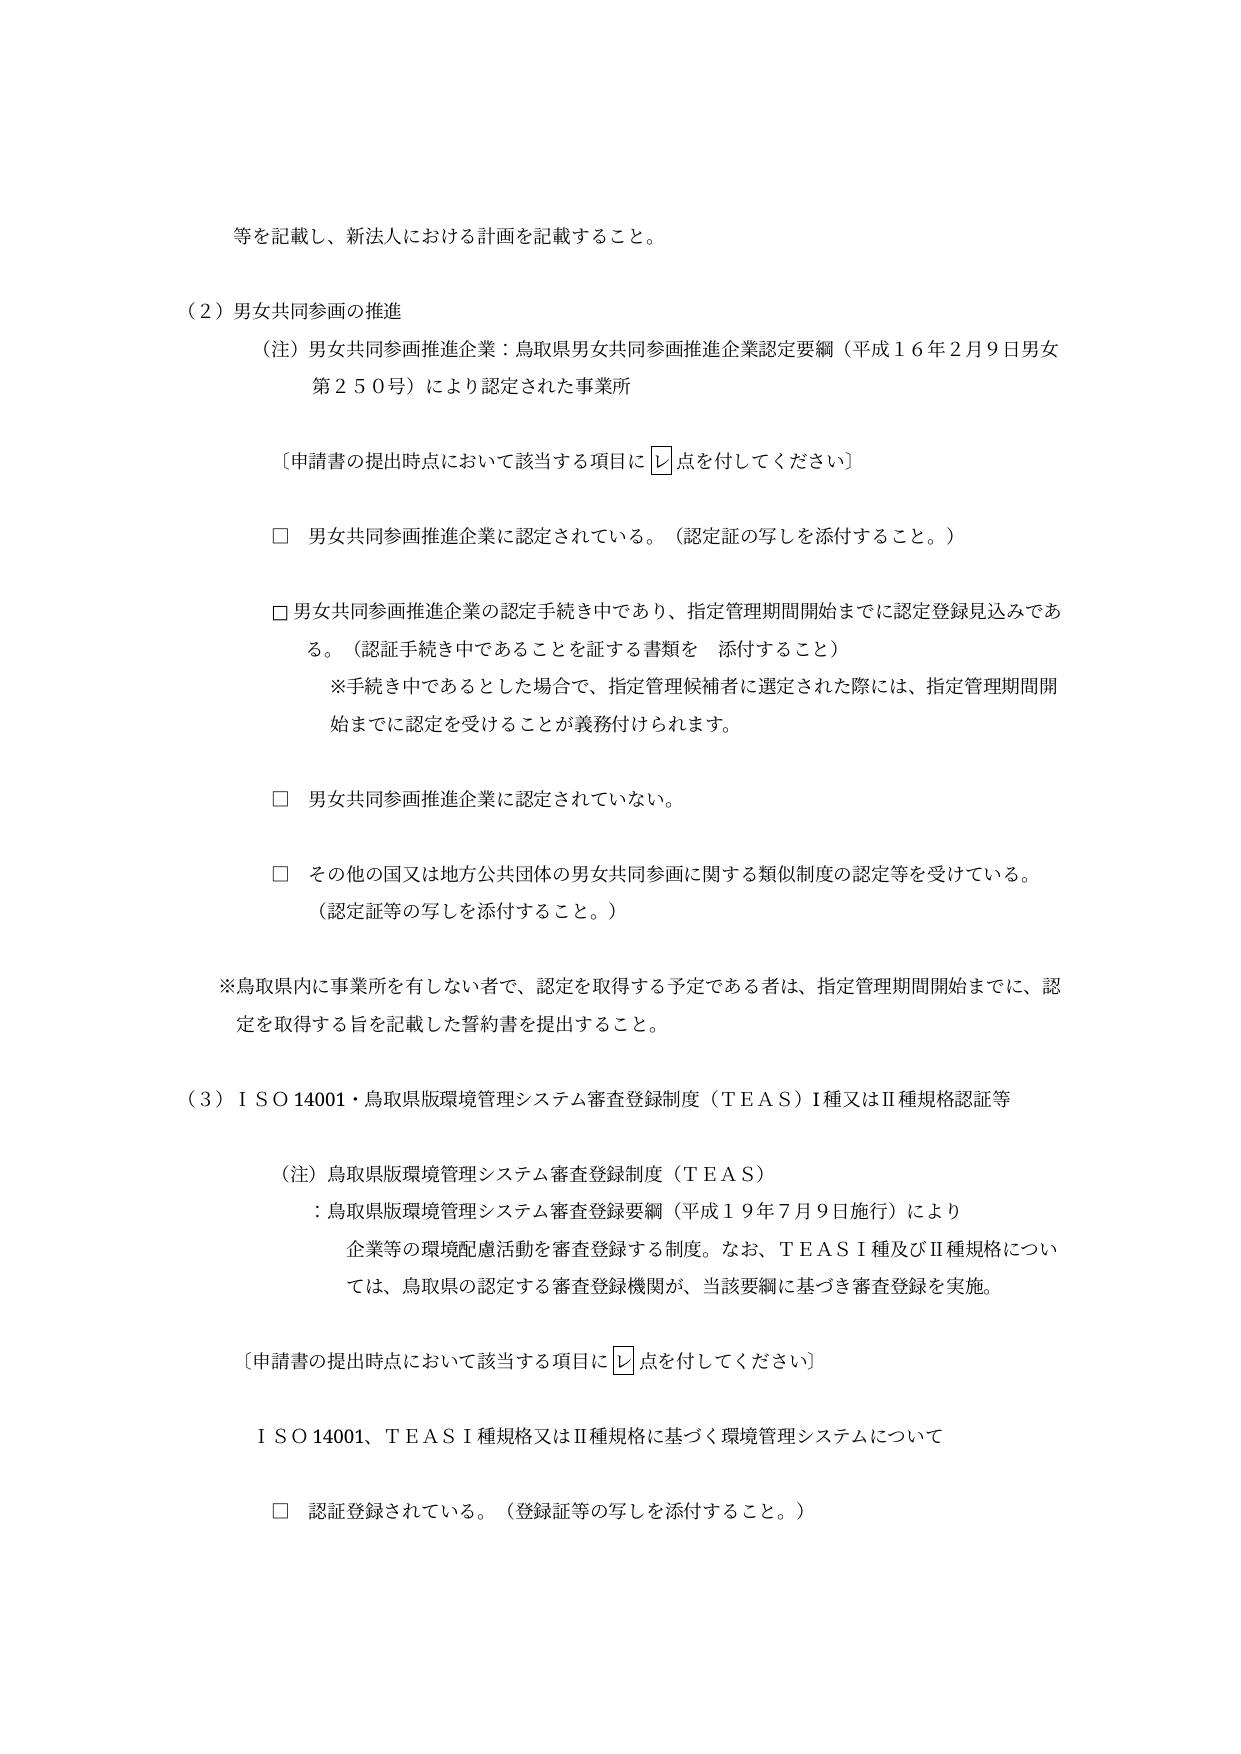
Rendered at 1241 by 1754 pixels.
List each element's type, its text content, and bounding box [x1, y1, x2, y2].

text 〔申請書の提出時点において該当する項目に レ 点を付してください〕 [177, 442, 1063, 479]
text □ 男女共同参画推進企業の認定手続き中であり、指定管理期間開始までに認定登録見込みである。（認証手続き中であることを証する書類を 添付すること） [271, 592, 1063, 667]
text ＩＳＯ14001、ＴＥＡＳⅠ種規格又はⅡ種規格に基づく環境管理システムについて [177, 1417, 1063, 1454]
text □ 男女共同参画推進企業に認定されていない。 [177, 779, 1063, 817]
text 〔申請書の提出時点において該当する項目に レ 点を付してください〕 [177, 1342, 1063, 1379]
text □ その他の国又は地方公共団体の男女共同参画に関する類似制度の認定等を受けている。（認定証等の写しを添付すること。） [177, 854, 1063, 929]
text （２）男女共同参画の推進 [177, 292, 1063, 329]
text □ 認証登録されている。（登録証等の写しを添付すること。） [177, 1492, 1063, 1529]
text ：鳥取県版環境管理システム審査登録要綱（平成１９年７月９日施行）により 企業等の環境配慮活動を審査登録する制度。なお、ＴＥＡＳⅠ種及びⅡ種規格については、鳥取県の認定する審査登録機関が、当該要綱に基づき審査登録を実施。 [177, 1192, 1063, 1304]
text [177, 217, 1063, 254]
text （注）男女共同参画推進企業：鳥取県男女共同参画推進企業認定要綱（平成１６年２月９日男女第２５０号）により認定された事業所 [177, 329, 1063, 404]
text （３）ＩＳＯ14001・鳥取県版環境管理システム審査登録制度（ＴＥＡＳ）I種又はⅡ種規格認証等 [177, 1079, 1063, 1117]
text ※鳥取県内に事業所を有しない者で、認定を取得する予定である者は、指定管理期間開始までに、認定を取得する旨を記載した誓約書を提出すること。 [199, 967, 1063, 1042]
text （注）鳥取県版環境管理システム審査登録制度（ＴＥＡＳ） [177, 1154, 1063, 1192]
text ※手続き中であるとした場合で、指定管理候補者に選定された際には、指定管理期間開始までに認定を受けることが義務付けられます。 [330, 667, 1063, 742]
text □ 男女共同参画推進企業に認定されている。（認定証の写しを添付すること。） [177, 517, 1063, 554]
